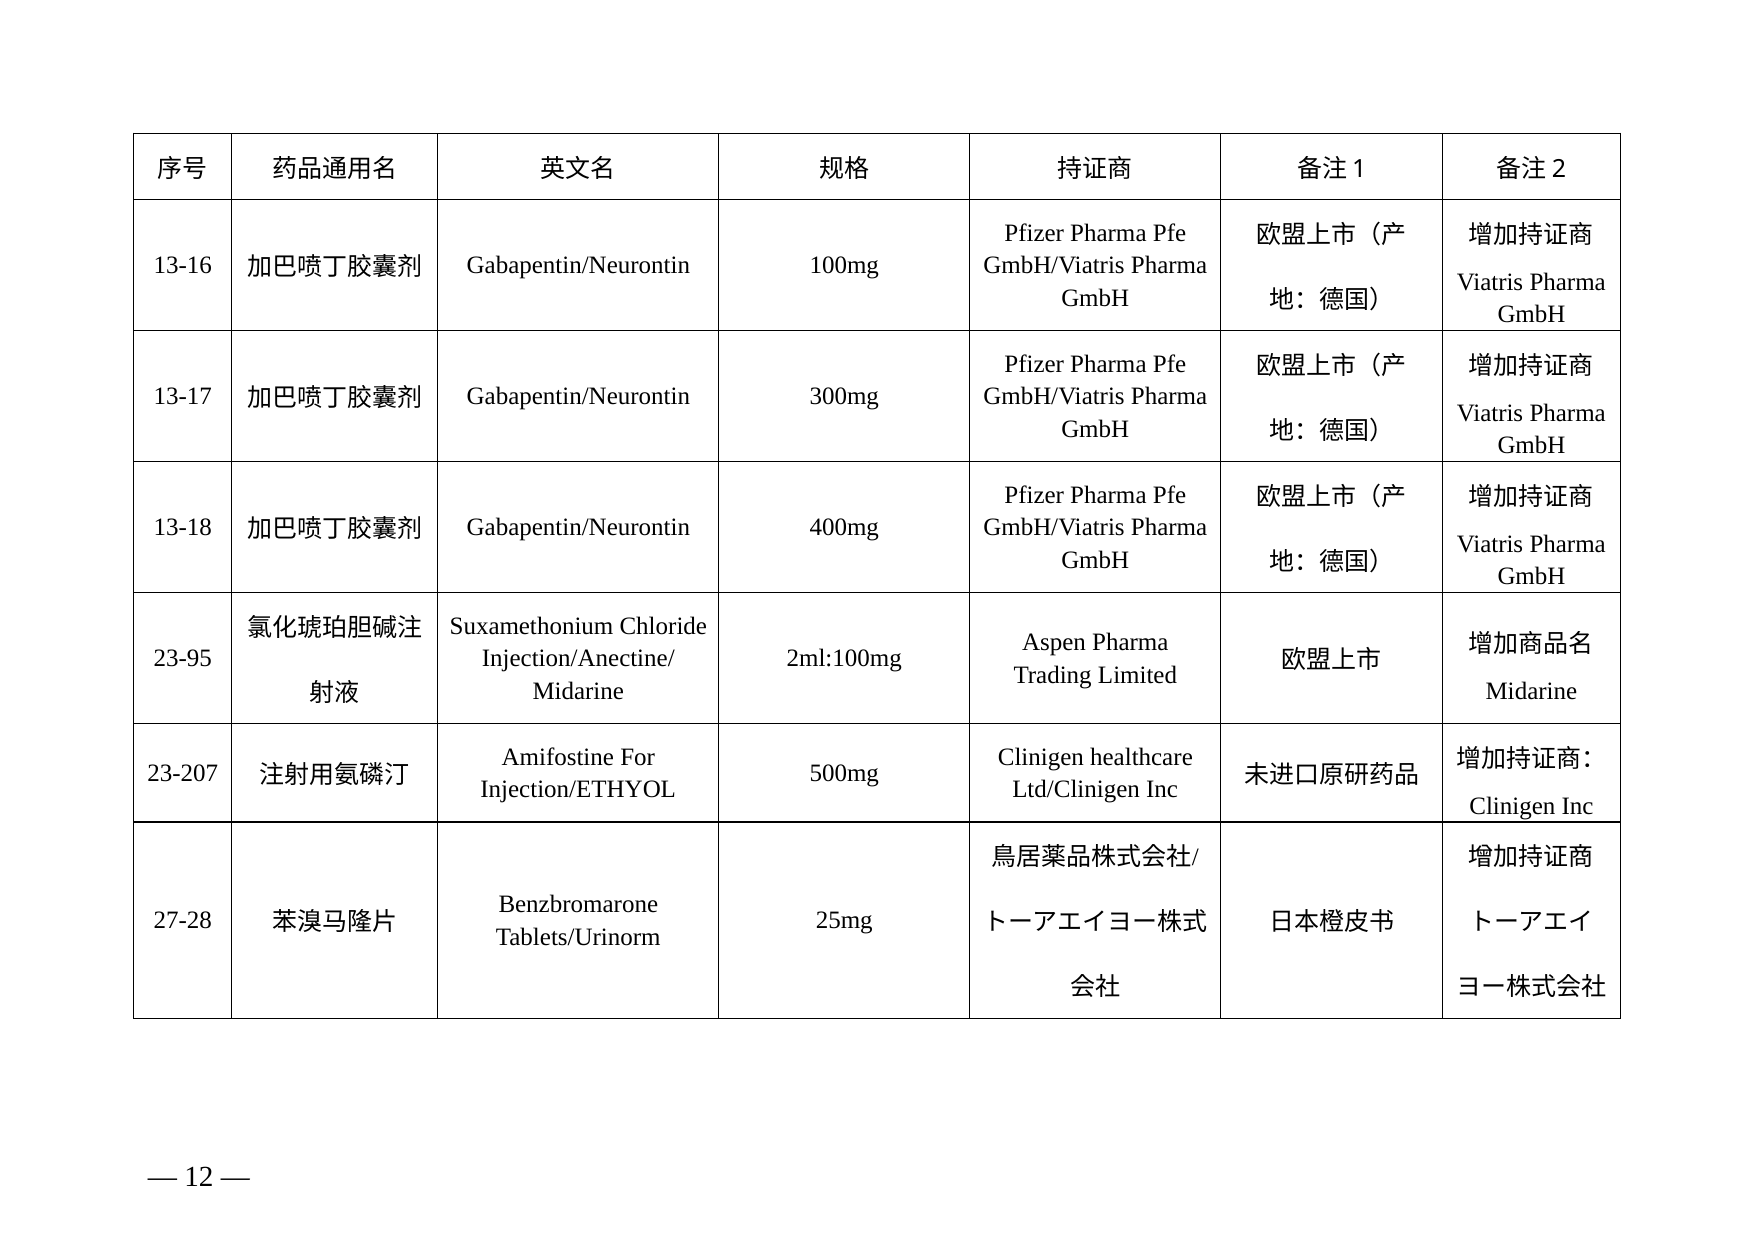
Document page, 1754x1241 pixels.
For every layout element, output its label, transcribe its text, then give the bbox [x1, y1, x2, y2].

table_cell 23-95 [134, 593, 231, 723]
table_cell ⿃居薬品株式会社/トーアエイヨー株式会社 [970, 823, 1220, 1017]
table_cell 25mg [719, 823, 969, 1017]
table_cell 增加持证商Viatris Pharma GmbH [1443, 462, 1620, 592]
table_cell 400mg [719, 462, 969, 592]
table_cell 欧盟上市（产地：德国） [1221, 200, 1442, 330]
table_cell 加巴喷丁胶囊剂 [232, 331, 437, 461]
table_header 序号 [134, 134, 231, 199]
table_cell 13-17 [134, 331, 231, 461]
table_cell 增加持证商トーアエイヨー株式会社 [1443, 823, 1620, 1017]
table_cell 23-207 [134, 724, 231, 821]
table_cell Aspen Pharma Trading Limited [970, 593, 1220, 723]
table_cell 500mg [719, 724, 969, 821]
table_header 持证商 [970, 134, 1220, 199]
table_cell 加巴喷丁胶囊剂 [232, 200, 437, 330]
table_cell 注射用氨磷汀 [232, 724, 437, 821]
table_cell Amifostine For Injection/ETHYOL [438, 724, 718, 821]
table_cell Pfizer Pharma Pfe GmbH/Viatris Pharma GmbH [970, 331, 1220, 461]
table_header 英文名 [438, 134, 718, 199]
table_cell 增加持证商：Clinigen Inc [1443, 724, 1620, 821]
table_cell 未进口原研药品 [1221, 724, 1442, 821]
table_header 备注1 [1221, 134, 1442, 199]
table_cell 增加持证商Viatris Pharma GmbH [1443, 200, 1620, 330]
table_header 备注2 [1443, 134, 1620, 199]
table_cell Benzbromarone Tablets/Urinorm [438, 823, 718, 1017]
table_cell 氯化琥珀胆碱注射液 [232, 593, 437, 723]
table_cell 日本橙皮书 [1221, 823, 1442, 1017]
table_cell Gabapentin/Neurontin [438, 462, 718, 592]
table_cell 欧盟上市 [1221, 593, 1442, 723]
table_cell Gabapentin/Neurontin [438, 200, 718, 330]
table_cell Clinigen healthcare Ltd/Clinigen Inc [970, 724, 1220, 821]
table_cell 2ml:100mg [719, 593, 969, 723]
table_cell 苯溴马隆片 [232, 823, 437, 1017]
table_cell 13-16 [134, 200, 231, 330]
table_cell 欧盟上市（产地：德国） [1221, 331, 1442, 461]
table_header 规格 [719, 134, 969, 199]
table_cell Pfizer Pharma Pfe GmbH/Viatris Pharma GmbH [970, 462, 1220, 592]
table_cell Pfizer Pharma Pfe GmbH/Viatris Pharma GmbH [970, 200, 1220, 330]
table_cell 加巴喷丁胶囊剂 [232, 462, 437, 592]
table_header 药品通用名 [232, 134, 437, 199]
table_cell Suxamethonium Chloride Injection/Anectine/ Midarine [438, 593, 718, 723]
table_cell 27-28 [134, 823, 231, 1017]
table_cell 100mg [719, 200, 969, 330]
table_cell Gabapentin/Neurontin [438, 331, 718, 461]
table_cell 增加商品名Midarine [1443, 593, 1620, 723]
table_cell 增加持证商Viatris Pharma GmbH [1443, 331, 1620, 461]
table_cell 欧盟上市（产地：德国） [1221, 462, 1442, 592]
table_cell 13-18 [134, 462, 231, 592]
table_cell 300mg [719, 331, 969, 461]
